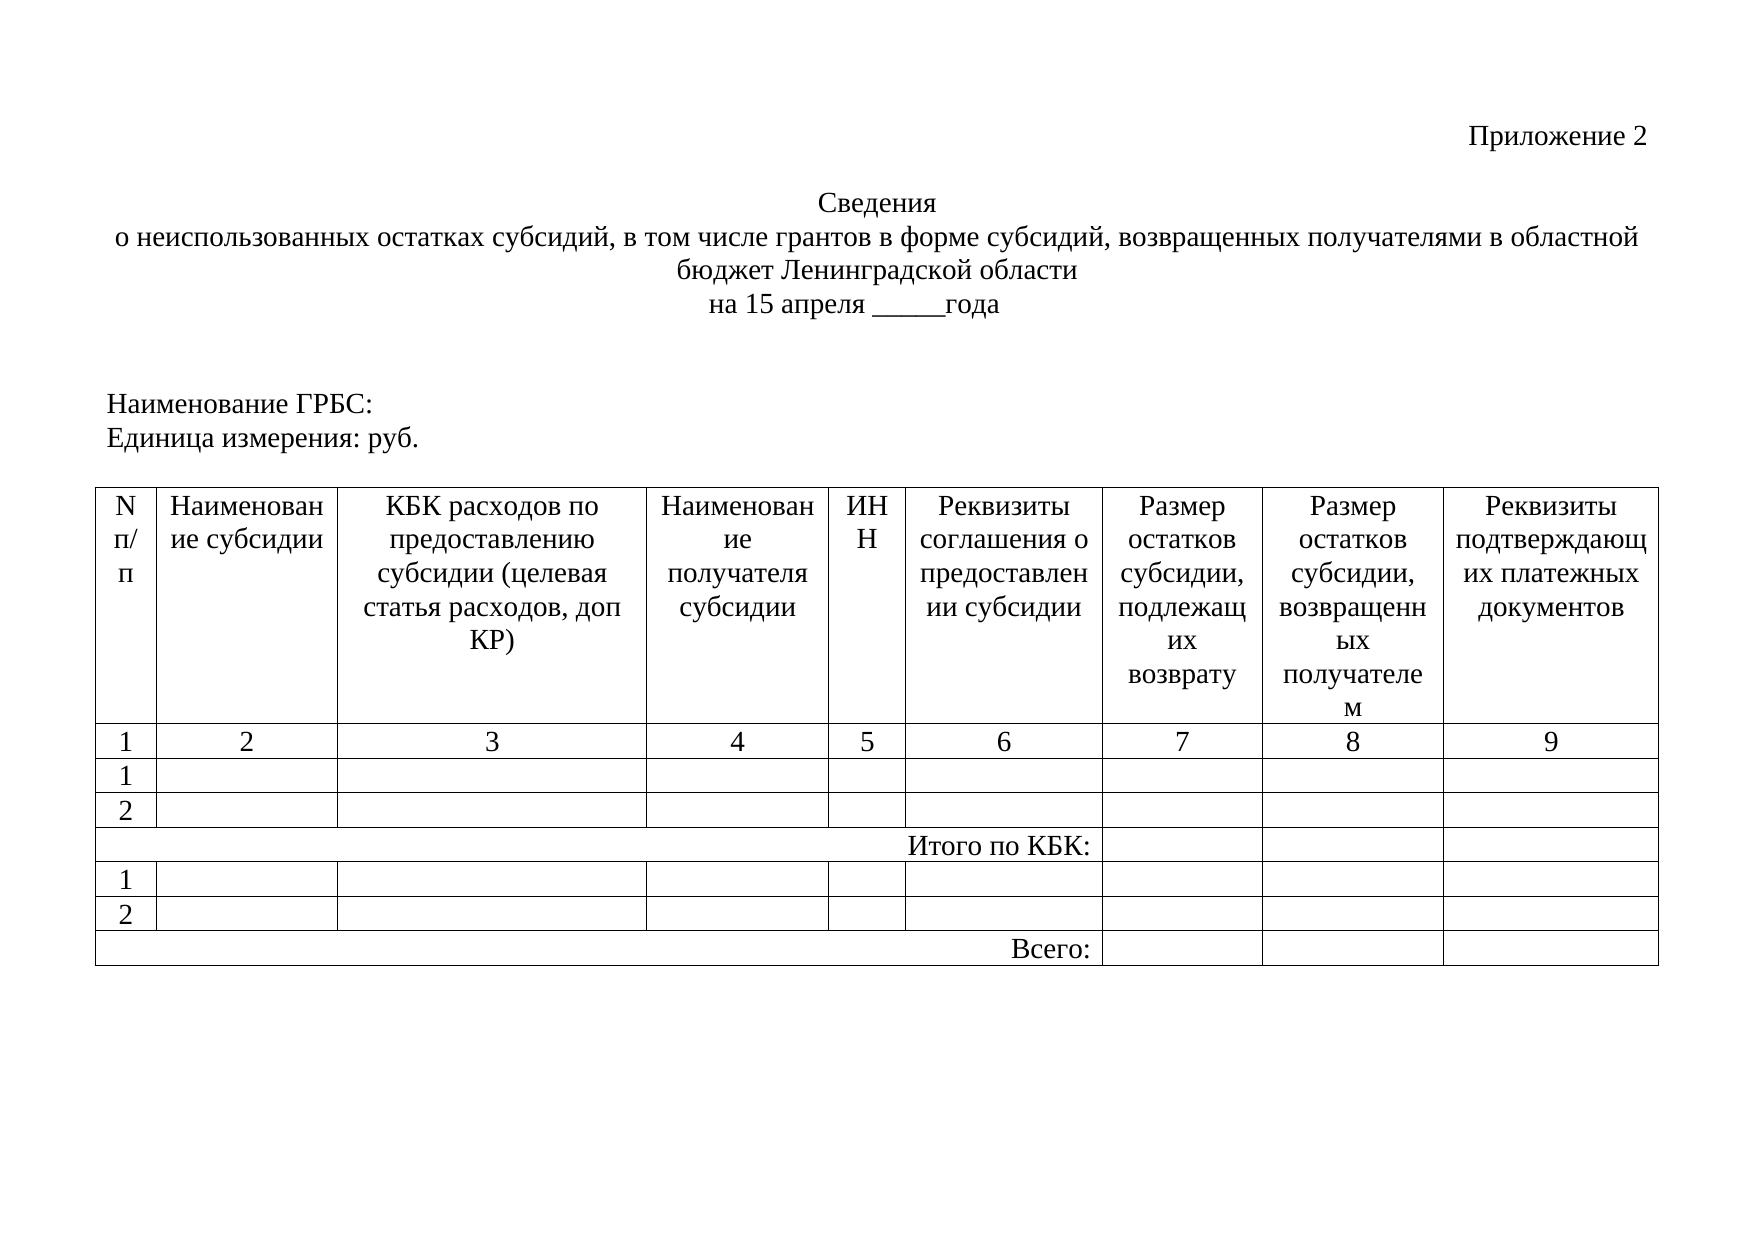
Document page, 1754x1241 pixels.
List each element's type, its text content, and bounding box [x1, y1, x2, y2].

table_cell [157, 897, 337, 930]
table_cell 2 [96, 897, 156, 930]
table_cell 1 [96, 759, 156, 792]
table_cell [1103, 793, 1262, 827]
text Сведения [106, 185, 1648, 219]
table_cell [1444, 931, 1658, 965]
table_cell [157, 862, 337, 896]
table_cell [829, 793, 905, 827]
table_cell Итого по КБК: [96, 828, 1102, 861]
table_cell [829, 862, 905, 896]
table_cell [1444, 759, 1658, 792]
table_header N п/п [96, 488, 156, 723]
text Единица измерения: руб. [106, 420, 1648, 453]
table_cell 1 [96, 724, 156, 757]
table_cell 3 [338, 724, 646, 757]
table_cell [647, 897, 828, 930]
table_header КБК расходов по предоставлению субсидии (целевая статья расходов, доп КР) [338, 488, 646, 723]
table_cell [906, 897, 1102, 930]
table_cell [1103, 828, 1262, 861]
text на 15 апреля _____года [106, 286, 1648, 319]
text Наименование ГРБС: [106, 386, 1648, 420]
table_cell [647, 793, 828, 827]
table_cell [1103, 759, 1262, 792]
table_cell [1103, 897, 1262, 930]
table_cell [1263, 931, 1443, 965]
table_cell [1444, 828, 1658, 861]
table_cell Всего: [96, 931, 1102, 965]
table_cell 8 [1263, 724, 1443, 757]
table_cell [1444, 897, 1658, 930]
table_cell [829, 897, 905, 930]
table_cell [906, 862, 1102, 896]
table_cell [829, 759, 905, 792]
table_cell 5 [829, 724, 905, 757]
table_cell [1103, 862, 1262, 896]
table_cell [906, 759, 1102, 792]
table_cell [157, 793, 337, 827]
table_header Реквизиты подтверждающих платежных документов [1444, 488, 1658, 723]
table_header Размер остатков субсидии, подлежащих возврату [1103, 488, 1262, 723]
text о неиспользованных остатках субсидий, в том числе грантов в форме субсидий, возвращенных получателями в областной бюджет Ленинградской области [106, 219, 1648, 286]
table_cell [338, 862, 646, 896]
table_cell [338, 793, 646, 827]
table_cell [1103, 931, 1262, 965]
table_cell [338, 759, 646, 792]
table_cell [1263, 862, 1443, 896]
table_cell [1444, 862, 1658, 896]
table_cell [1263, 897, 1443, 930]
table_header Наименование субсидии [157, 488, 337, 723]
table_cell [338, 897, 646, 930]
table_cell [647, 862, 828, 896]
table_cell 2 [157, 724, 337, 757]
table_header Наименование получателя субсидии [647, 488, 828, 723]
table_cell 7 [1103, 724, 1262, 757]
table_cell [1263, 759, 1443, 792]
table_cell 2 [96, 793, 156, 827]
table_cell [157, 759, 337, 792]
table_cell [647, 759, 828, 792]
table_cell [1263, 828, 1443, 861]
table_cell [1444, 793, 1658, 827]
table_cell 6 [906, 724, 1102, 757]
table_header ИНН [829, 488, 905, 723]
text Приложение 2 [106, 118, 1648, 152]
table_cell [906, 793, 1102, 827]
table_cell 9 [1444, 724, 1658, 757]
table_cell 4 [647, 724, 828, 757]
table_header Реквизиты соглашения о предоставлении субсидии [906, 488, 1102, 723]
table_cell 1 [96, 862, 156, 896]
table_cell [1263, 793, 1443, 827]
table_header Размер остатков субсидии, возвращенных получателем [1263, 488, 1443, 723]
